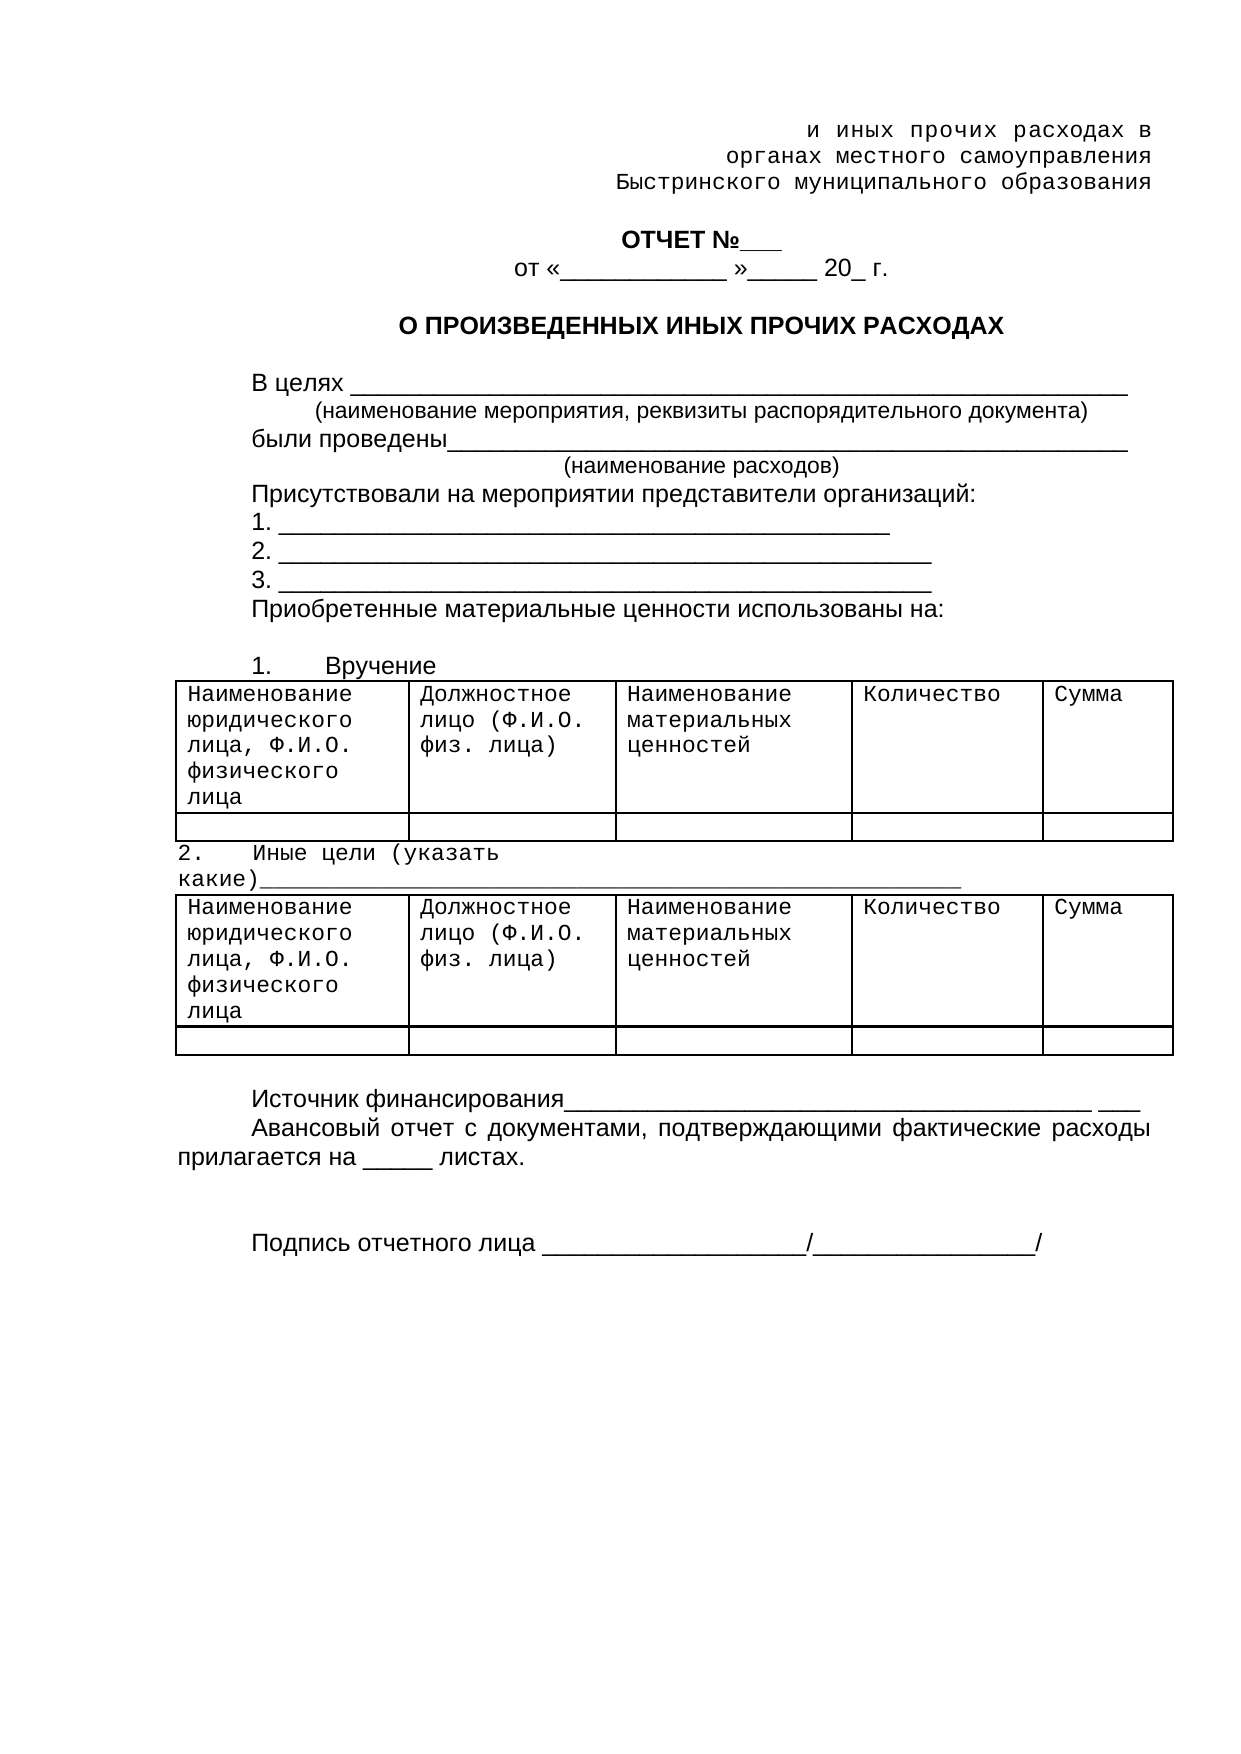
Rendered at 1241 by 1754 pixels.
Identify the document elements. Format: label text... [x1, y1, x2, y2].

table_cell [410, 814, 615, 840]
text Подпись отчетного лица ___________________/________________/ [177, 1228, 1152, 1257]
text от «____________ »_____ 20_ г. [177, 253, 1152, 282]
table_cell [177, 1028, 408, 1053]
text Приобретенные материальные ценности использованы на: [177, 594, 1152, 622]
text Авансовый отчет с документами, подтверждающими фактические расходы прилагается на _____ листах. [177, 1113, 1152, 1171]
list Иные цели (указать какие)___________________________________________________ [177, 842, 1152, 894]
text (наименование расходов) [177, 452, 1152, 479]
text 3. _______________________________________________ [177, 565, 1152, 594]
list Вручение [177, 651, 1152, 680]
text ОТЧЕТ №___ [177, 225, 1152, 253]
text Присутствовали на мероприятии представители организаций: [177, 479, 1152, 507]
table_cell [1044, 1028, 1172, 1053]
table_header Должностное лицо (Ф.И.О. физ. лица) [410, 682, 615, 812]
table_header Должностное лицо (Ф.И.О. физ. лица) [410, 896, 615, 1025]
text были проведены_________________________________________________ [177, 423, 1152, 452]
table_header Наименование материальных ценностей [617, 896, 851, 1025]
table_cell [410, 1028, 615, 1053]
text (наименование мероприятия, реквизиты распорядительного документа) [177, 397, 1152, 423]
table_header Количество [853, 682, 1042, 812]
table_header Наименование юридического лица, Ф.И.О. физического лица [177, 682, 408, 812]
table_header Сумма [1044, 682, 1172, 812]
table_cell [853, 1028, 1042, 1053]
text 2. _______________________________________________ [177, 536, 1152, 565]
table_header Сумма [1044, 896, 1172, 1025]
table_header Количество [853, 896, 1042, 1025]
text Источник финансирования______________________________________ ___ [177, 1084, 1152, 1113]
table_cell [177, 814, 408, 840]
table_header Наименование материальных ценностей [617, 682, 851, 812]
table_cell [617, 814, 851, 840]
text В целях ________________________________________________________ [177, 368, 1152, 397]
text и иных прочих расходах в [177, 118, 1152, 144]
text органах местного самоуправления [177, 144, 1152, 170]
table_cell [1044, 814, 1172, 840]
table_cell [617, 1028, 851, 1053]
table_header Наименование юридического лица, Ф.И.О. физического лица [177, 896, 408, 1025]
text 1. ____________________________________________ [177, 507, 1152, 536]
text О ПРОИЗВЕДЕННЫХ ИНЫХ ПРОЧИХ РАСХОДАХ [177, 311, 1152, 340]
table_cell [853, 814, 1042, 840]
text Быстринского муниципального образования [177, 170, 1152, 196]
